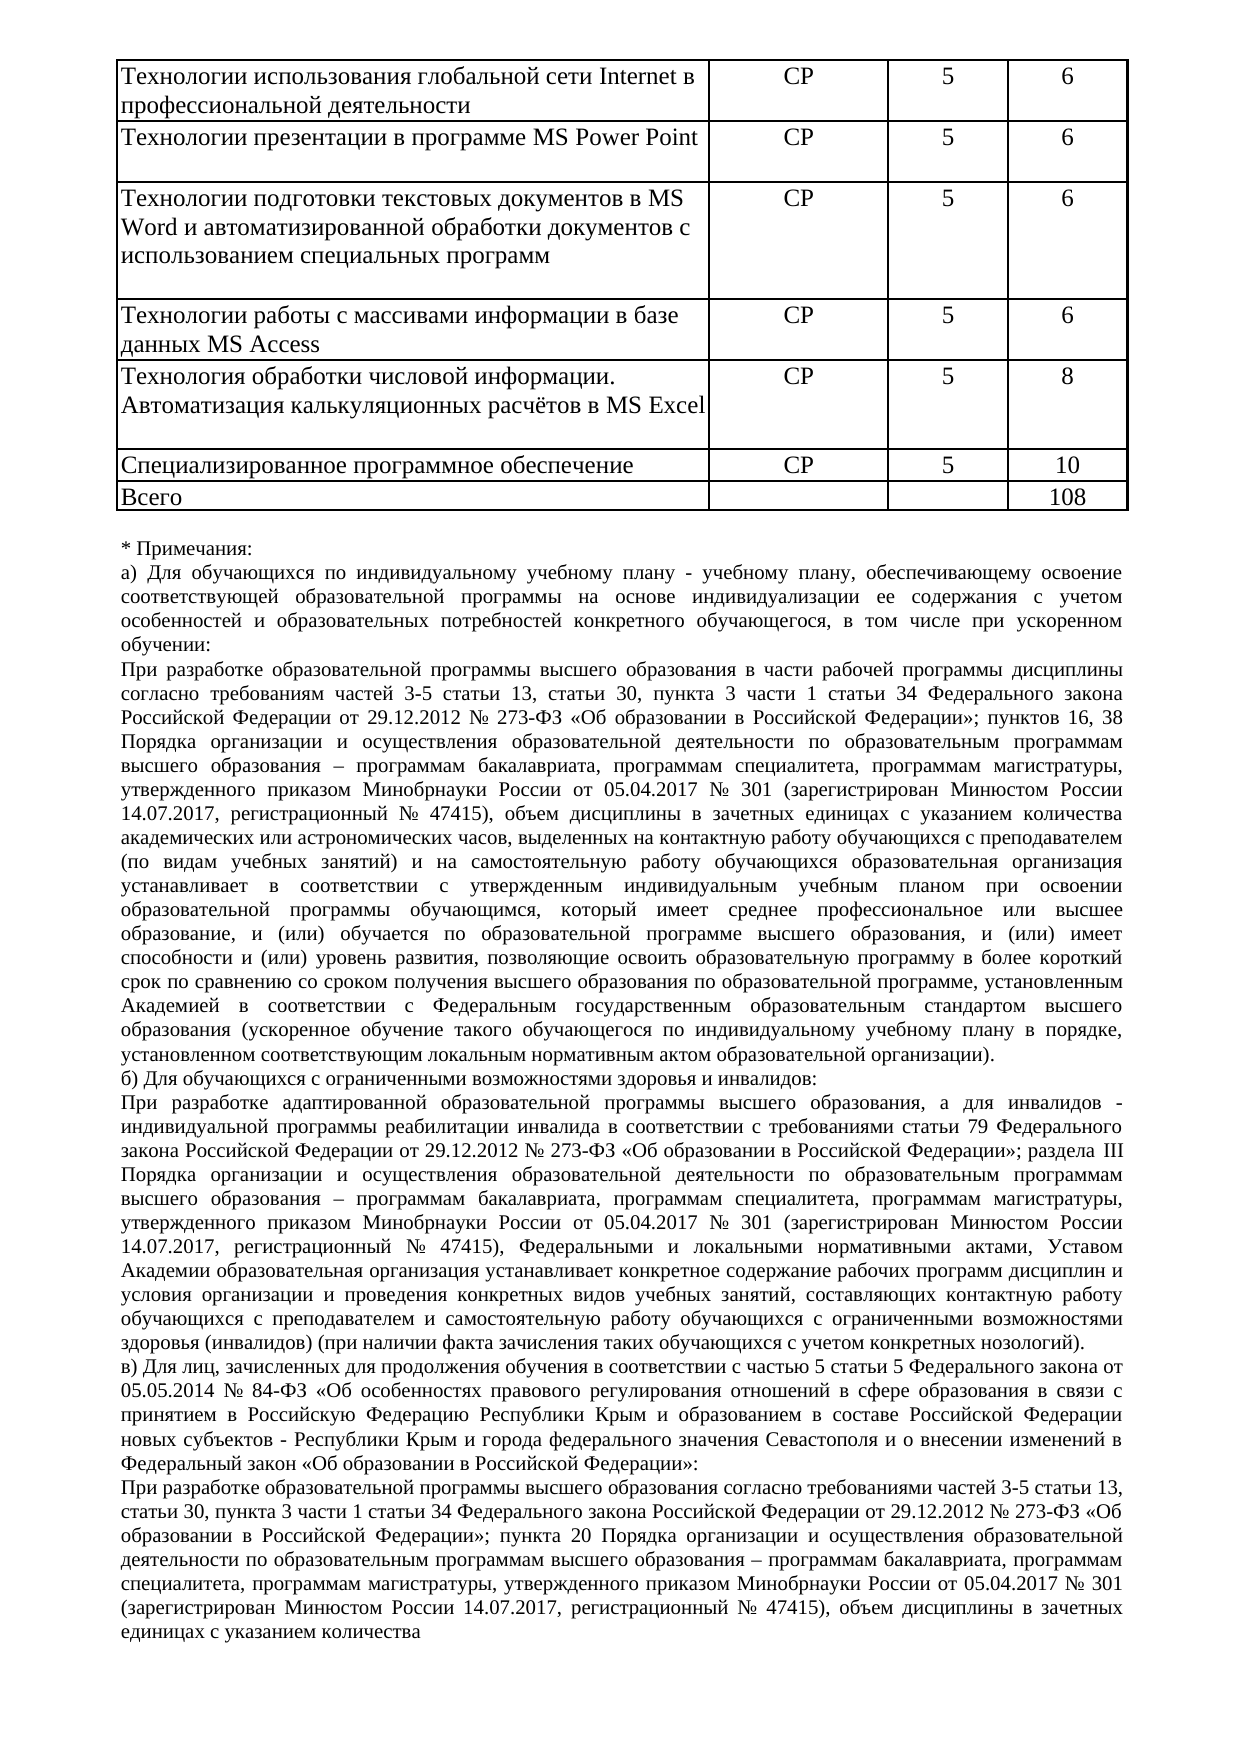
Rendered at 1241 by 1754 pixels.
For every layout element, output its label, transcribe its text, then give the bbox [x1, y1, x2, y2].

table_cell 108 [1009, 482, 1126, 509]
table_cell 6 [1009, 300, 1126, 359]
table_cell 6 [1009, 122, 1126, 181]
table_cell 5 [889, 183, 1007, 298]
table_cell СР [710, 300, 887, 359]
table_cell СР [710, 450, 887, 480]
table_cell СР [710, 361, 887, 448]
table_cell 8 [1009, 361, 1126, 448]
table_cell Технологии презентации в программе MS Power Point [118, 122, 708, 181]
table_header Технологии использования глобальной сети Internet в профессиональной деятельности [118, 61, 708, 120]
table_cell Всего [118, 482, 708, 509]
table_cell 10 [1009, 450, 1126, 480]
table_cell 6 [1009, 183, 1126, 298]
table_cell [710, 482, 887, 509]
table_cell Специализированное программное обеспечение [118, 450, 708, 480]
table_cell 5 [889, 450, 1007, 480]
table_cell Технологии подготовки текстовых документов в MS Word и автоматизированной обработки документов с использованием специальных программ [118, 183, 708, 298]
table_header СР [710, 61, 887, 120]
table_cell * Примечания: а) Для обучающихся по индивидуальному учебному плану - учебному плану, обеспечивающему освоение соответствующей образовательной программы на основе индивидуализации ее содержания с учетом особенностей и образовательных потребностей конкретного обучающегося, в том числе при ускоренном обучении: При разработке образовательной программы высшего образования в части рабочей программы дисциплины согласно требованиям частей 3-5 статьи 13, статьи 30, пункта 3 части 1 статьи 34 Федерального закона Российской Федерации от 29.12.2012 № 273-ФЗ «Об образовании в Российской Федерации»; пунктов 16, 38 Порядка организации и осуществления образовательной деятельности по образовательным программам высшего образования – программам бакалавриата, программам специалитета, программам магистратуры, утвержденного приказом Минобрнауки России от 05.04.2017 № 301 (зарегистрирован Минюстом России 14.07.2017, регистрационный № 47415), объем дисциплины в зачетных единицах с указанием количества академических или астрономических часов, выделенных на контактную работу обучающихся с преподавателем (по видам учебных занятий) и на самостоятельную работу обучающихся образовательная организация устанавливает в соответствии с утвержденным индивидуальным учебным планом при освоении образовательной программы обучающимся, который имеет среднее профессиональное или высшее образование, и (или) обучается по образовательной программе высшего образования, и (или) имеет способности и (или) уровень развития, позволяющие освоить образовательную программу в более короткий срок по сравнению со сроком получения высшего образования по образовательной программе, установленным Академией в соответствии с Федеральным государственным образовательным стандартом высшего образования (ускоренное обучение такого обучающегося по индивидуальному учебному плану в порядке, установленном соответствующим локальным нормативным актом образовательной организации). б) Для обучающихся с ограниченными возможностями здоровья и инвалидов: При разработке адаптированной образовательной программы высшего образования, а для инвалидов - индивидуальной программы реабилитации инвалида в соответствии с требованиями статьи 79 Федерального закона Российской Федерации от 29.12.2012 № 273-ФЗ «Об образовании в Российской Федерации»; раздела III Порядка организации и осуществления образовательной деятельности по образовательным программам высшего образования – программам бакалавриата, программам специалитета, программам магистратуры, утвержденного приказом Минобрнауки России от 05.04.2017 № 301 (зарегистрирован Минюстом России 14.07.2017, регистрационный № 47415), Федеральными и локальными нормативными актами, Уставом Академии образовательная организация устанавливает конкретное содержание рабочих программ дисциплин и условия организации и проведения конкретных видов учебных занятий, составляющих контактную работу обучающихся с преподавателем и самостоятельную работу обучающихся с ограниченными возможностями здоровья (инвалидов) (при наличии факта зачисления таких обучающихся с учетом конкретных нозологий). в) Для лиц, зачисленных для продолжения обучения в соответствии с частью 5 статьи 5 Федерального закона от 05.05.2014 № 84-ФЗ «Об особенностях правового регулирования отношений в сфере образования в связи с принятием в Российскую Федерацию Республики Крым и образованием в составе Российской Федерации новых субъектов - Республики Крым и города федерального значения Севастополя и о внесении изменений в Федеральный закон «Об образовании в Российской Федерации»: При разработке образовательной программы высшего образования согласно требованиями частей 3-5 статьи 13, статьи 30, пункта 3 части 1 статьи 34 Федерального закона Российской Федерации от 29.12.2012 № 273-ФЗ «Об образовании в Российской Федерации»; пункта 20 Порядка организации и осуществления образовательной деятельности по образовательным программам высшего образования – программам бакалавриата, программам специалитета, программам магистратуры, утвержденного приказом Минобрнауки России от 05.04.2017 № 301 (зарегистрирован Минюстом России 14.07.2017, регистрационный № 47415), объем дисциплины в зачетных единицах с указанием количества [117, 511, 1127, 1662]
table_cell Технологии работы с массивами информации в базе данных MS Access [118, 300, 708, 359]
table_cell 5 [889, 300, 1007, 359]
table_header 6 [1009, 61, 1126, 120]
table_cell 5 [889, 361, 1007, 448]
table_cell Технология обработки числовой информации. Автоматизация калькуляционных расчётов в MS Excel [118, 361, 708, 448]
table_cell 5 [889, 122, 1007, 181]
table_header 5 [889, 61, 1007, 120]
table_cell СР [710, 183, 887, 298]
table_cell [889, 482, 1007, 509]
table_cell СР [710, 122, 887, 181]
